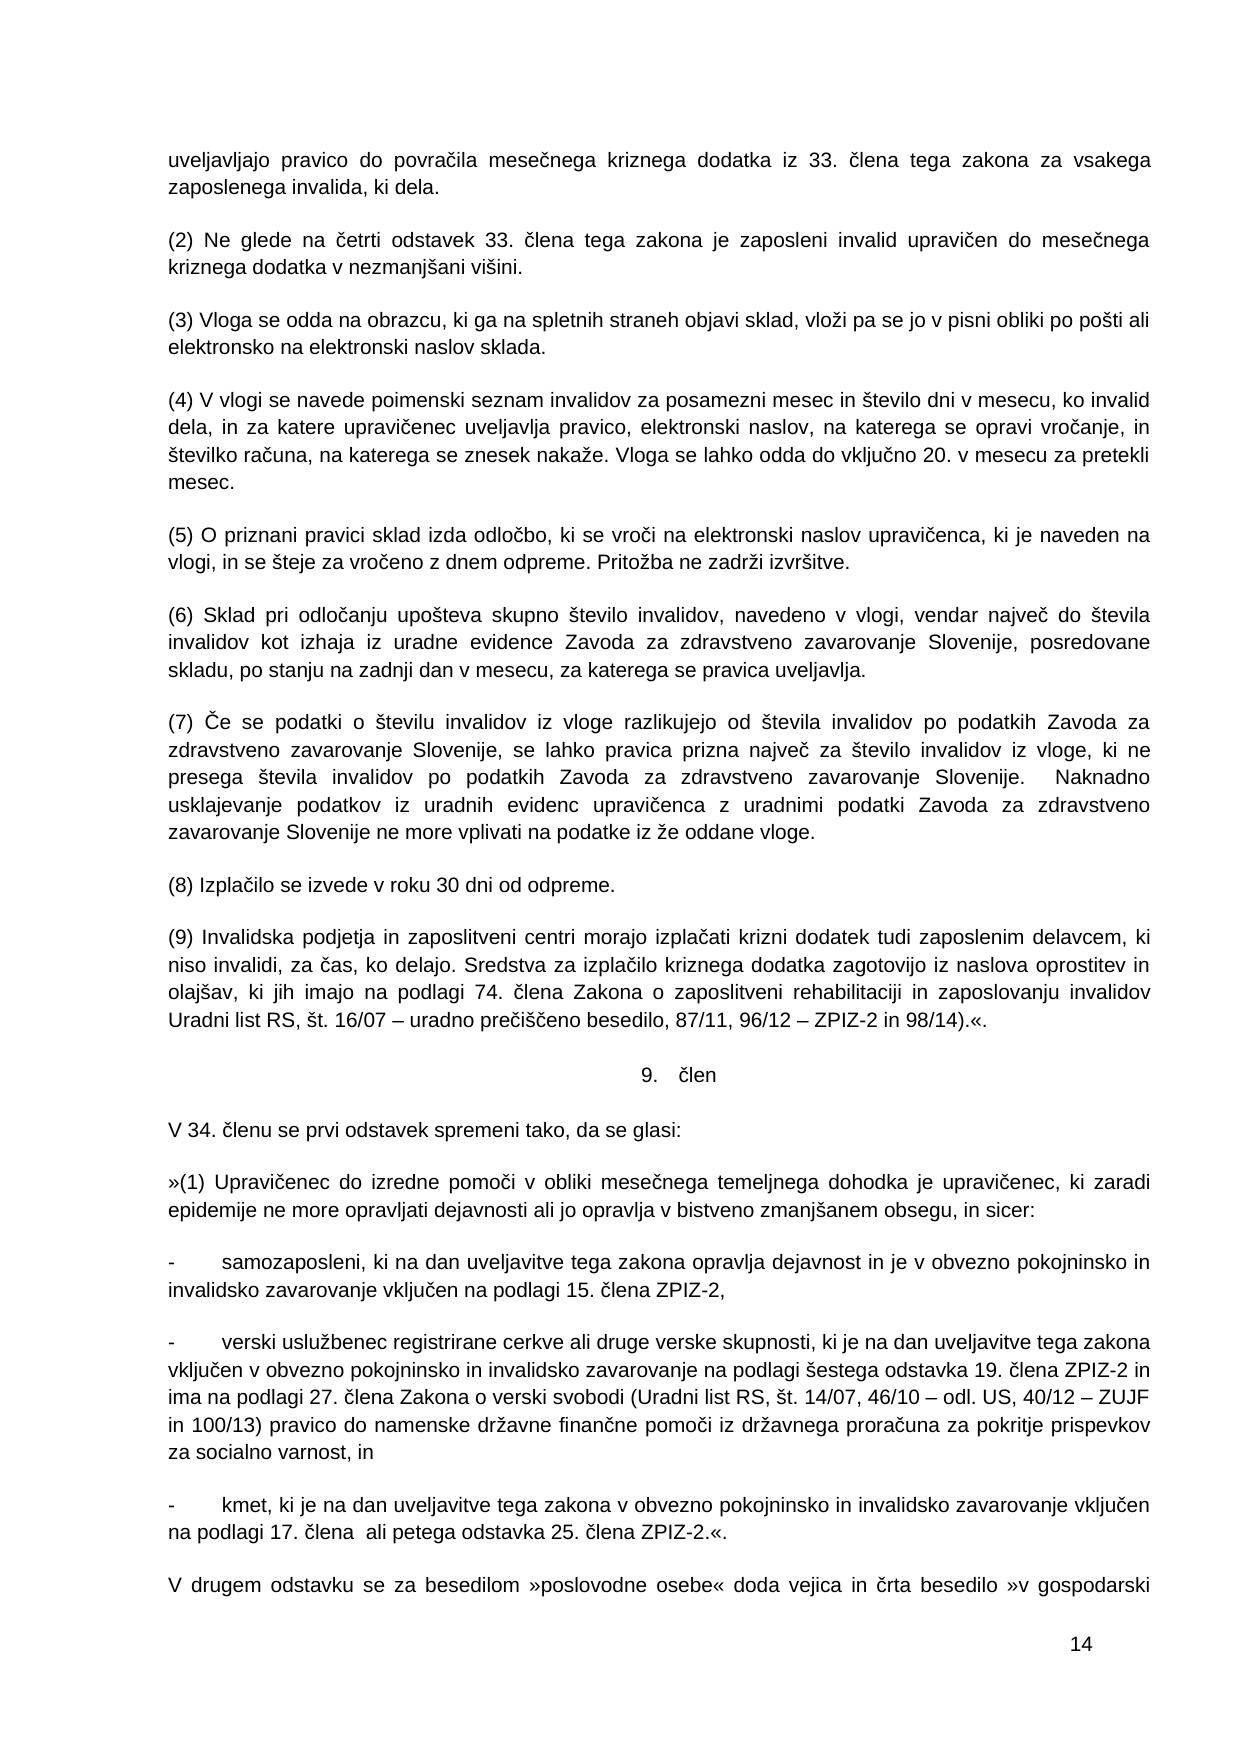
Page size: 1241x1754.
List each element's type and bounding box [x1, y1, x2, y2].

table_header [123, 148, 1155, 1597]
